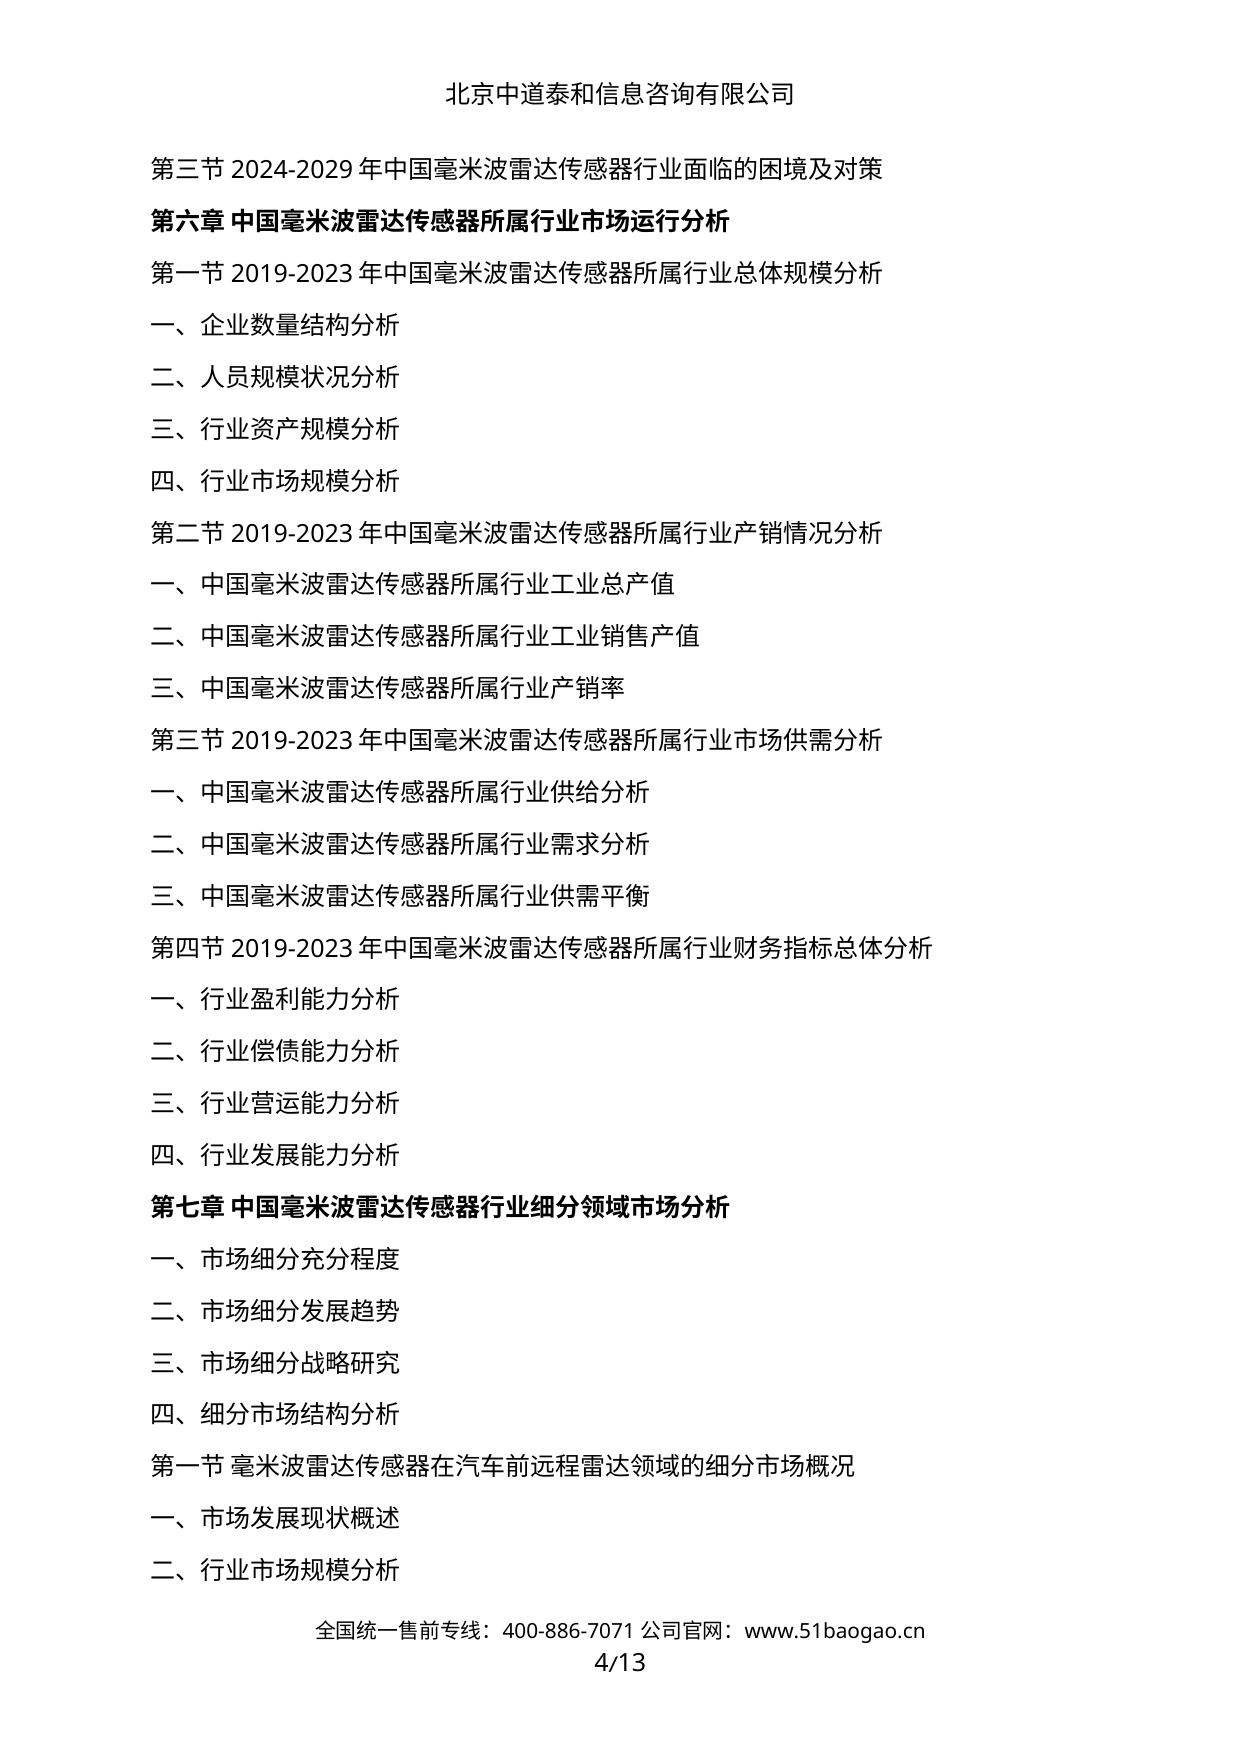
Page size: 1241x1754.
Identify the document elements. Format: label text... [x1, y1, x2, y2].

text 二、行业市场规模分析 [150, 1551, 1090, 1587]
text 第四节 2019-2023年中国毫米波雷达传感器所属行业财务指标总体分析 [150, 928, 1090, 964]
text 二、市场细分发展趋势 [150, 1291, 1090, 1327]
text 三、中国毫米波雷达传感器所属行业供需平衡 [150, 876, 1090, 912]
text 四、行业发展能力分析 [150, 1136, 1090, 1172]
text 一、市场细分充分程度 [150, 1239, 1090, 1276]
text 一、市场发展现状概述 [150, 1499, 1090, 1535]
text 第三节 2019-2023年中国毫米波雷达传感器所属行业市场供需分析 [150, 721, 1090, 757]
text 第三节 2024-2029年中国毫米波雷达传感器行业面临的困境及对策 [150, 150, 1090, 186]
text 第一节 毫米波雷达传感器在汽车前远程雷达领域的细分市场概况 [150, 1447, 1090, 1483]
text 三、市场细分战略研究 [150, 1343, 1090, 1379]
text 二、中国毫米波雷达传感器所属行业需求分析 [150, 824, 1090, 861]
text 四、行业市场规模分析 [150, 461, 1090, 497]
text 第七章 中国毫米波雷达传感器行业细分领域市场分析 [150, 1187, 1090, 1224]
text 一、企业数量结构分析 [150, 306, 1090, 342]
text 三、中国毫米波雷达传感器所属行业产销率 [150, 669, 1090, 705]
text 三、行业资产规模分析 [150, 409, 1090, 446]
text 二、行业偿债能力分析 [150, 1032, 1090, 1068]
text 第二节 2019-2023年中国毫米波雷达传感器所属行业产销情况分析 [150, 513, 1090, 549]
text 二、中国毫米波雷达传感器所属行业工业销售产值 [150, 617, 1090, 653]
text 一、中国毫米波雷达传感器所属行业供给分析 [150, 772, 1090, 809]
text 第六章 中国毫米波雷达传感器所属行业市场运行分析 [150, 202, 1090, 238]
text 四、细分市场结构分析 [150, 1395, 1090, 1431]
text 一、中国毫米波雷达传感器所属行业工业总产值 [150, 565, 1090, 601]
text 三、行业营运能力分析 [150, 1084, 1090, 1120]
text 二、人员规模状况分析 [150, 357, 1090, 394]
text 第一节 2019-2023年中国毫米波雷达传感器所属行业总体规模分析 [150, 254, 1090, 290]
text 一、行业盈利能力分析 [150, 980, 1090, 1016]
